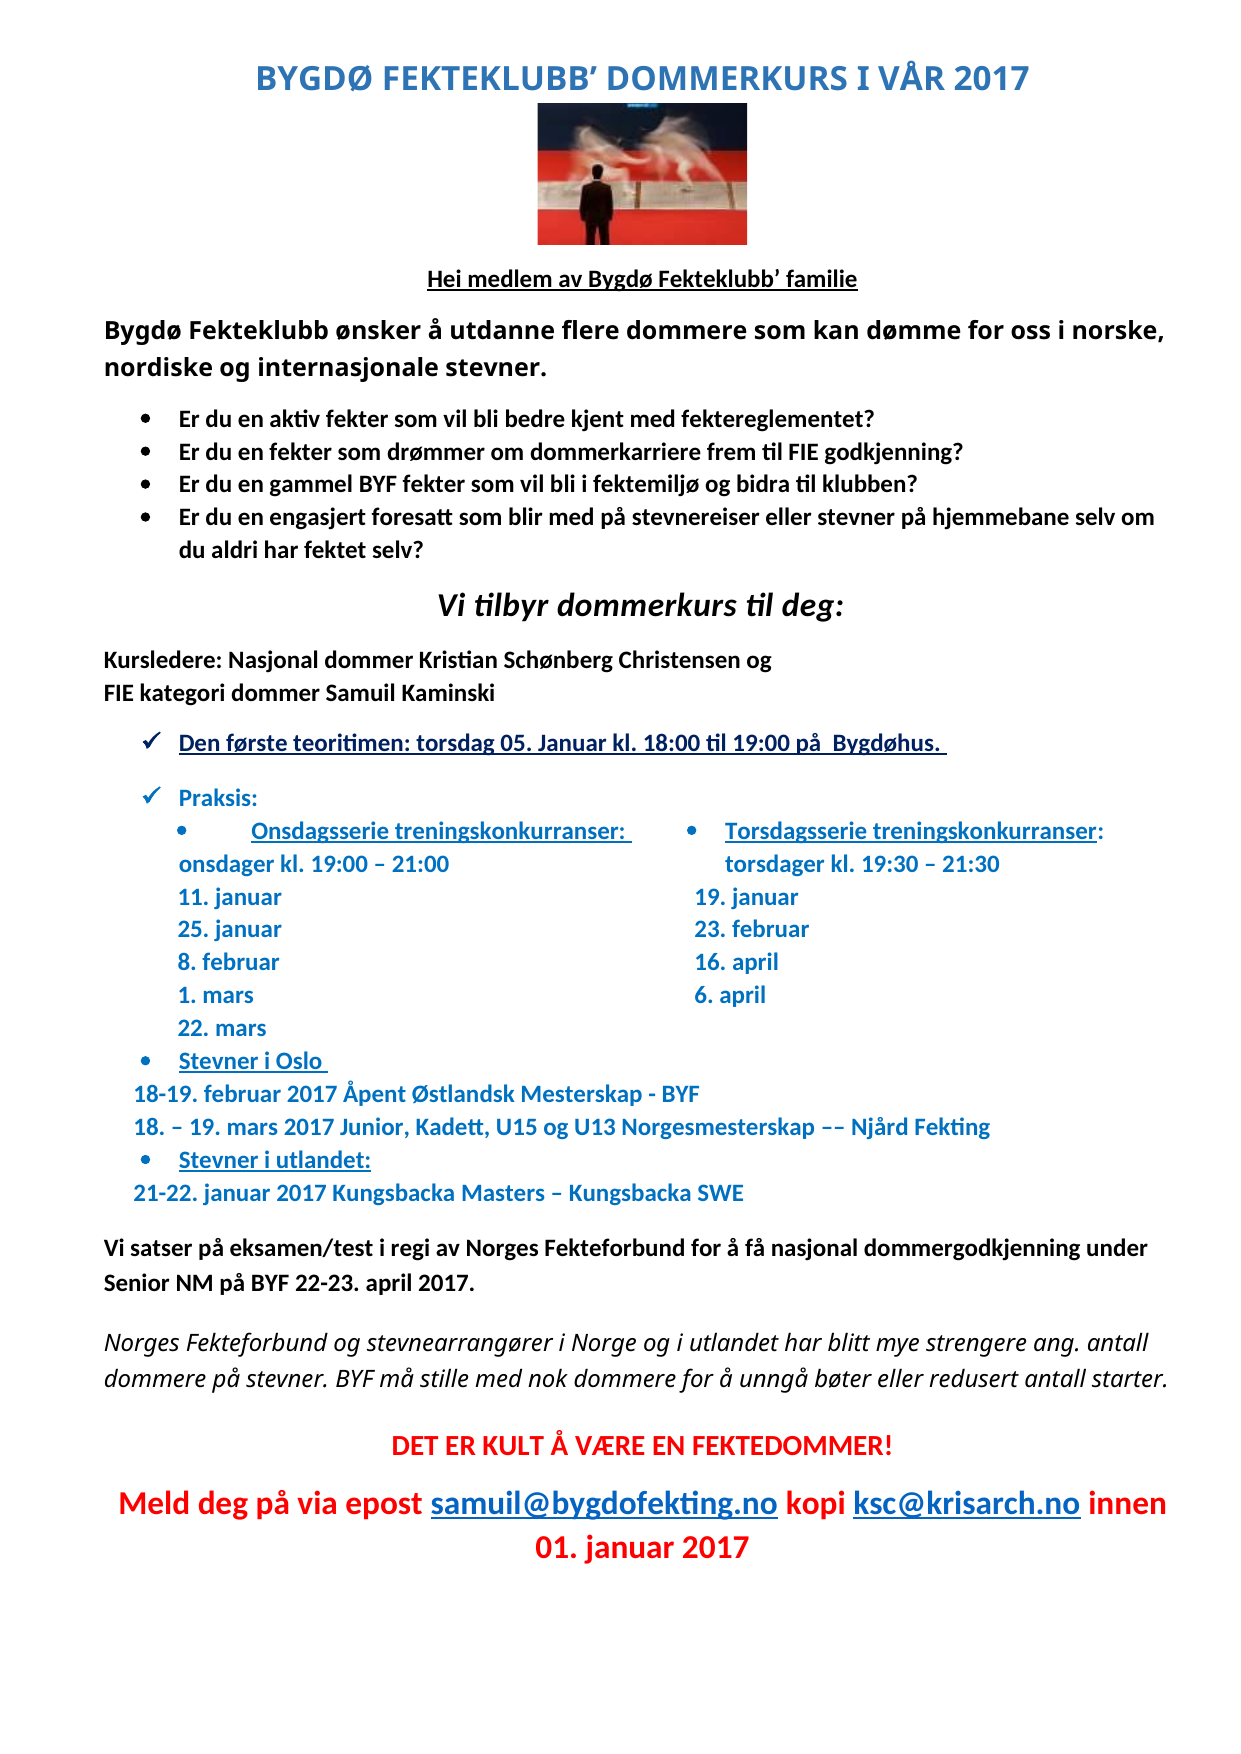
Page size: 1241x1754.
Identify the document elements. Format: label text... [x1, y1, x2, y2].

list torsdager kl. 19:30 – 21:30 [725, 848, 1181, 878]
text 6. april [694, 979, 1181, 1010]
text 22. mars [177, 1012, 635, 1043]
picture [537, 103, 748, 245]
subtitle BYGDØ FEKTEKLUBB’ DOMMERKURS I VÅR 2017 [103, 54, 1181, 100]
text 16. april [694, 947, 1181, 977]
text 18. – 19. mars 2017 Junior, Kadett, U15 og U13 Norgesmesterskap –– Njård Fekting [133, 1111, 1181, 1142]
text 18-19. februar 2017 Åpent Østlandsk Mesterskap - BYF [133, 1078, 1181, 1109]
list Onsdagsserie treningskonkurranser: [177, 815, 642, 845]
list Er du en fekter som drømmer om dommerkarriere frem til FIE godkjenning? [141, 436, 1181, 466]
list Stevner i Oslo [141, 1045, 1181, 1076]
list Er du en engasjert foresatt som blir med på stevnereiser eller stevner på hjemmebane selv om du aldri har fektet selv? [141, 502, 1181, 565]
text 11. januar [177, 881, 635, 911]
text 1. mars [177, 979, 635, 1010]
text Vi satser på eksamen/test i regi av Norges Fekteforbund for å få nasjonal dommergodkjenning under Senior NM på BYF 22-23. april 2017. [103, 1232, 1181, 1299]
text 23. februar [694, 914, 1181, 944]
text 25. januar [177, 914, 635, 944]
text DET ER KULT Å VÆRE EN FEKTEDOMMER! [103, 1427, 1181, 1462]
list Stevner i utlandet: [141, 1144, 1181, 1174]
text Bygdø Fekteklubb ønsker å utdanne flere dommere som kan dømme for oss i norske, nordiske og internasjonale stevner. [103, 313, 1181, 383]
text Meld deg på via epost samuil@bygdofekting.no kopi ksc@krisarch.no innen 01. januar 2017 [103, 1482, 1181, 1567]
list Den første teoritimen: torsdag 05. Januar kl. 18:00 til 19:00 på Bygdøhus. [141, 727, 1181, 758]
list Praksis: [141, 782, 1181, 812]
list Er du en aktiv fekter som vil bli bedre kjent med fektereglementet? [141, 403, 1181, 433]
text Kursledere: Nasjonal dommer Kristian Schønberg Christensen og FIE kategori dommer Samuil Kaminski [103, 645, 1181, 708]
list Er du en gammel BYF fekter som vil bli i fektemiljø og bidra til klubben? [141, 469, 1181, 499]
text Norges Fekteforbund og stevnearrangører i Norge og i utlandet har blitt mye strengere ang. antall dommere på stevner. BYF må stille med nok dommere for å unngå bøter eller redusert antall starter. [103, 1326, 1181, 1394]
text Hei medlem av Bygdø Fekteklubb’ familie [103, 263, 1181, 293]
text 19. januar [694, 881, 1181, 911]
text 8. februar [177, 947, 635, 977]
text 21-22. januar 2017 Kungsbacka Masters – Kungsbacka SWE [133, 1177, 1181, 1207]
text Vi tilbyr dommerkurs til deg: [103, 584, 1181, 625]
list onsdager kl. 19:00 – 21:00 [178, 848, 642, 878]
list Torsdagsserie treningskonkurranser: [687, 815, 1181, 845]
